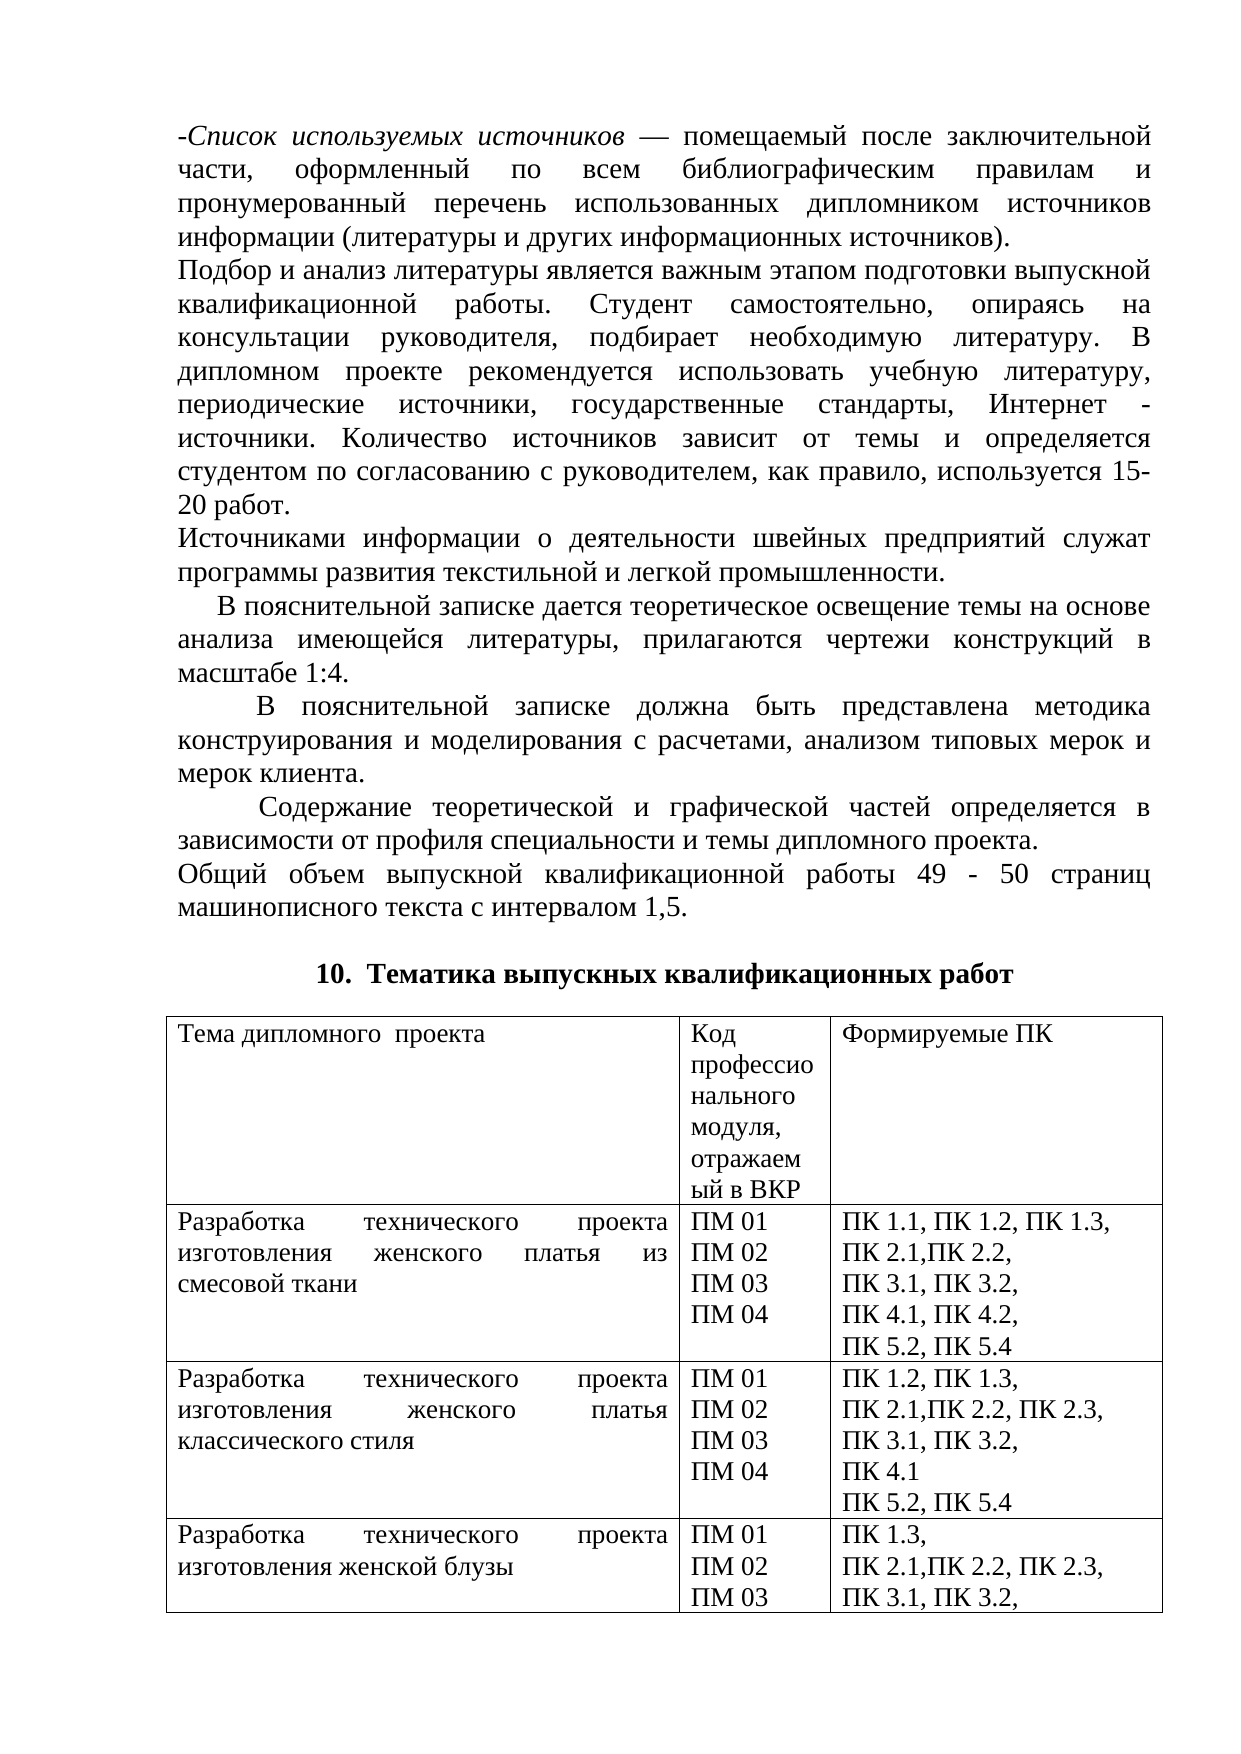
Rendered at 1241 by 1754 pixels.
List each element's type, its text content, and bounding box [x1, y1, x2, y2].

table_cell ПМ 01 ПМ 02 ПМ 03 ПМ 04 [680, 1362, 830, 1517]
table_header Код профессионального модуля, отражаемый в ВКР [680, 1017, 830, 1204]
table_cell ПМ 01 ПМ 02 ПМ 03 ПМ 04 [680, 1205, 830, 1361]
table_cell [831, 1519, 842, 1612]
table_cell Разработка технического проекта изготовления женского платья из смесовой ткани [167, 1205, 679, 1361]
text Содержание теоретической и графической частей определяется в зависимости от профиля специальности и темы дипломного проекта. [177, 789, 1152, 856]
table_header Формируемые ПК [831, 1017, 1162, 1204]
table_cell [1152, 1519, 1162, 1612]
text -Список используемых источников — помещаемый после заключительной части, оформленный по всем библиографическим правилам и пронумерованный перечень использованных дипломником источников информации (литературы и других информационных источников). [177, 118, 1152, 252]
table_cell Разработка технического проекта изготовления женского платья классического стиля [167, 1362, 679, 1517]
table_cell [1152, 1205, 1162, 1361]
text 10. Тематика выпускных квалификационных работ [177, 957, 1152, 990]
table_cell ПК 1.2, ПК 1.3, ПК 2.1,ПК 2.2, ПК 2.3, ПК 3.1, ПК 3.2, ПК 4.1 ПК 5.2, ПК 5.4 [831, 1362, 1162, 1517]
text Источниками информации о деятельности швейных предприятий служат программы развития текстильной и легкой промышленности. [177, 521, 1152, 588]
text Подбор и анализ литературы является важным этапом подготовки выпускной квалификационной работы. Студент самостоятельно, опираясь на консультации руководителя, подбирает необходимую литературу. В дипломном проекте рекомендуется использовать учебную литературу, периодические источники, государственные стандарты, Интернет - источники. Количество источников зависит от темы и определяется студентом по согласованию с руководителем, как правило, используется 15-20 работ. [177, 252, 1152, 521]
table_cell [167, 1519, 679, 1612]
text В пояснительной записке дается теоретическое освещение темы на основе анализа имеющейся литературы, прилагаются чертежи конструкций в масштабе 1:4. [177, 588, 1152, 688]
text В пояснительной записке должна быть представлена методика конструирования и моделирования с расчетами, анализом типовых мерок и мерок клиента. [177, 688, 1152, 789]
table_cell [680, 1519, 830, 1612]
text Общий объем выпускной квалификационной работы 49 - 50 страниц машинописного текста с интервалом 1,5. [177, 856, 1152, 923]
table_header Тема дипломного проекта [167, 1017, 679, 1204]
